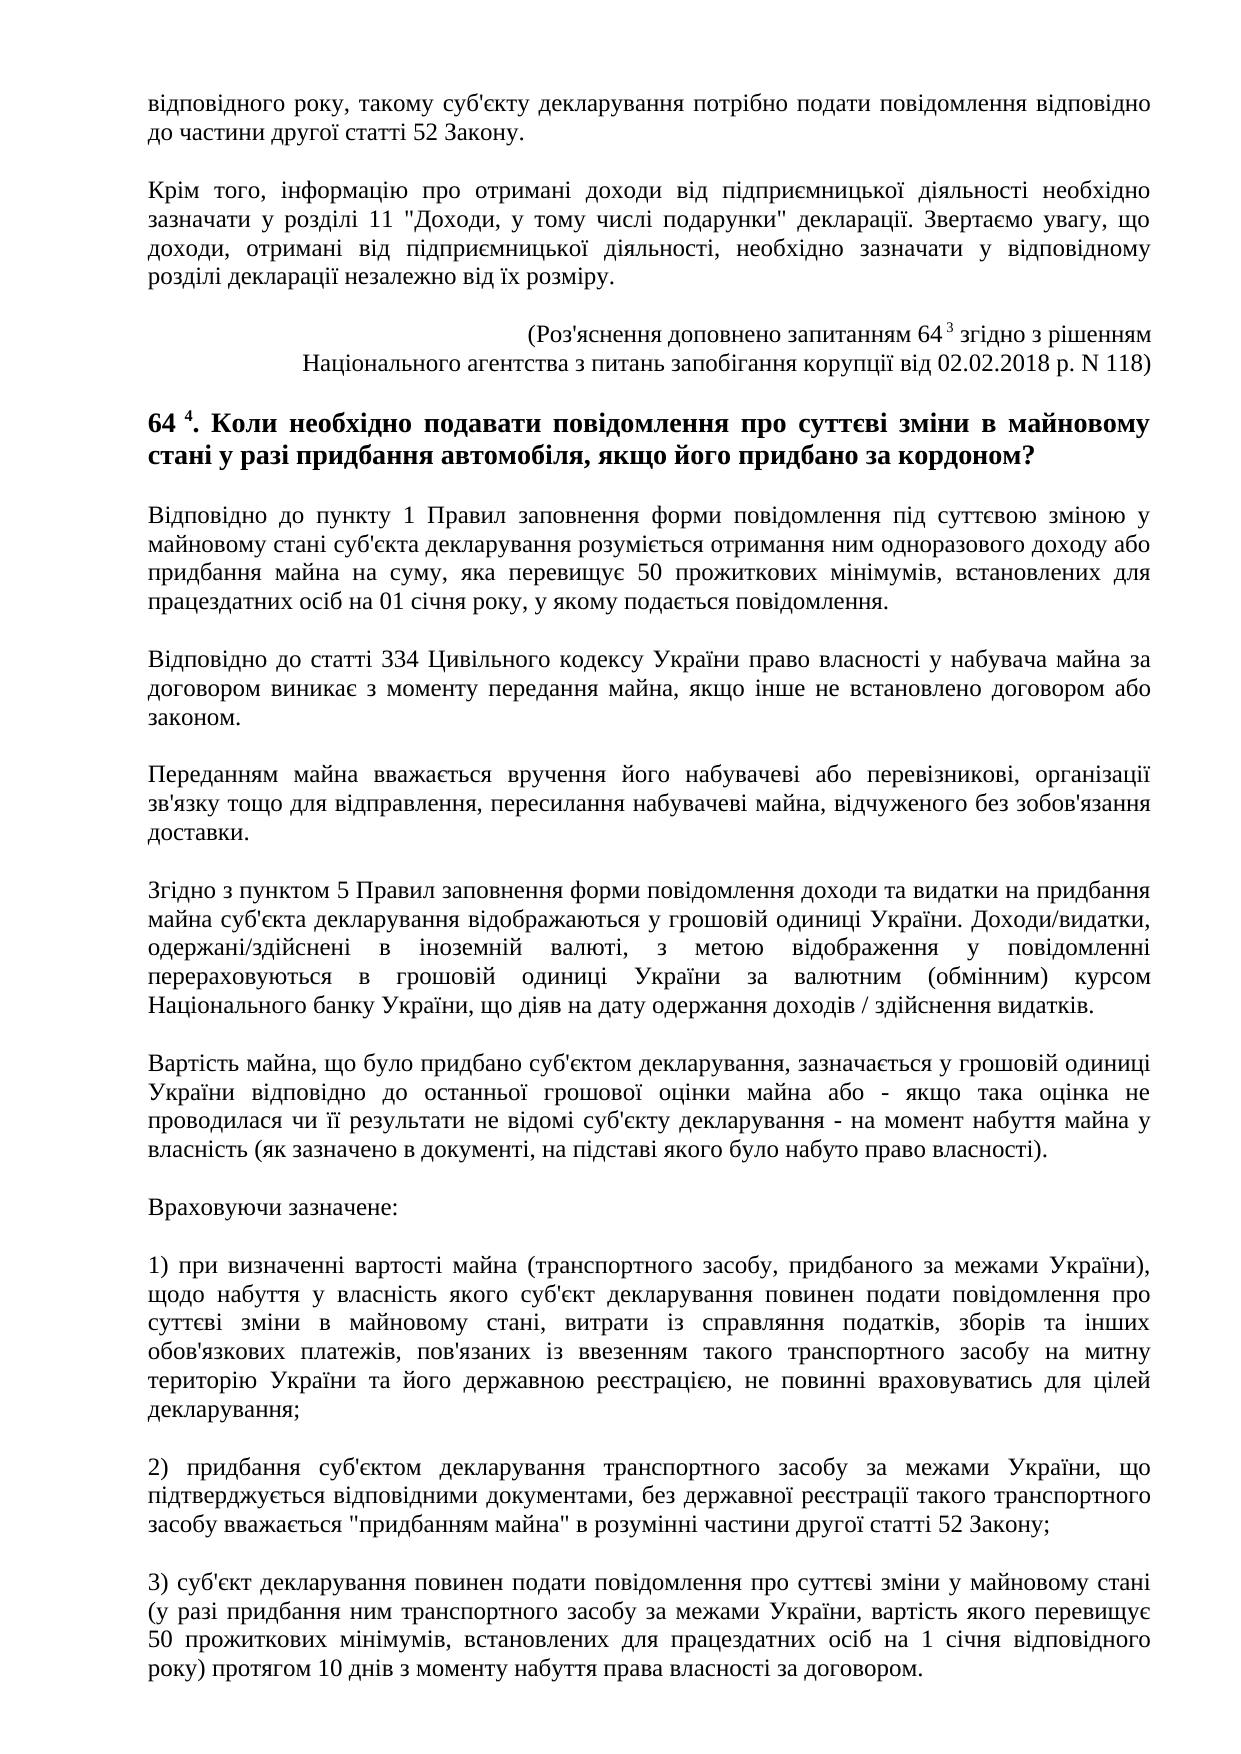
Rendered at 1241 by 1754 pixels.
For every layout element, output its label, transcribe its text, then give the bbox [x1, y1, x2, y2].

text Крім того, інформацію про отримані доходи від підприємницької діяльності необхідно зазначати у розділі 11 "Доходи, у тому числі подарунки" декларації. Звертаємо увагу, що доходи, отримані від підприємницької діяльності, необхідно зазначати у відповідному розділі декларації незалежно від їх розміру. [148, 175, 1152, 290]
text (Роз'яснення доповнено запитанням 64 3 згідно з рішенням Національного агентства з питань запобігання корупції від 02.02.2018 р. N 118) [148, 319, 1152, 377]
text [148, 88, 1152, 146]
text 2) придбання суб'єктом декларування транспортного засобу за межами України, що підтверджується відповідними документами, без державної реєстрації такого транспортного засобу вважається "придбанням майна" в розумінні частини другої статті 52 Закону; [148, 1452, 1152, 1538]
text 1) при визначенні вартості майна (транспортного засобу, придбаного за межами України), щодо набуття у власність якого суб'єкт декларування повинен подати повідомлення про суттєві зміни в майновому стані, витрати із справляння податків, зборів та інших обов'язкових платежів, пов'язаних із ввезенням такого транспортного засобу на митну територію України та його державною реєстрацією, не повинні враховуватись для цілей декларування; [148, 1250, 1152, 1422]
text Переданням майна вважається вручення його набувачеві або перевізникові, організації зв'язку тощо для відправлення, пересилання набувачеві майна, відчуженого без зобов'язання доставки. [148, 759, 1152, 846]
text Відповідно до пункту 1 Правил заповнення форми повідомлення під суттєвою зміною у майновому стані суб'єкта декларування розуміється отримання ним одноразового доходу або придбання майна на суму, яка перевищує 50 прожиткових мінімумів, встановлених для працездатних осіб на 01 січня року, у якому подається повідомлення. [148, 500, 1152, 615]
text Враховуючи зазначене: [148, 1192, 1152, 1221]
subtitle 64 4. Коли необхідно подавати повідомлення про суттєві зміни в майновому стані у разі придбання автомобіля, якщо його придбано за кордоном? [148, 406, 1152, 471]
text Згідно з пунктом 5 Правил заповнення форми повідомлення доходи та видатки на придбання майна суб'єкта декларування відображаються у грошовій одиниці України. Доходи/видатки, одержані/здійснені в іноземній валюті, з метою відображення у повідомленні перераховуються в грошовій одиниці України за валютним (обмінним) курсом Національного банку України, що діяв на дату одержання доходів / здійснення видатків. [148, 875, 1152, 1019]
text Відповідно до статті 334 Цивільного кодексу України право власності у набувача майна за договором виникає з моменту передання майна, якщо інше не встановлено договором або законом. [148, 644, 1152, 730]
text 3) суб'єкт декларування повинен подати повідомлення про суттєві зміни у майновому стані (у разі придбання ним транспортного засобу за межами України, вартість якого перевищує 50 прожиткових мінімумів, встановлених для працездатних осіб на 1 січня відповідного року) протягом 10 днів з моменту набуття права власності за договором. [148, 1567, 1152, 1682]
text Вартість майна, що було придбано суб'єктом декларування, зазначається у грошовій одиниці України відповідно до останньої грошової оцінки майна або - якщо така оцінка не проводилася чи її результати не відомі суб'єкту декларування - на момент набуття майна у власність (як зазначено в документі, на підставі якого було набуто право власності). [148, 1048, 1152, 1163]
